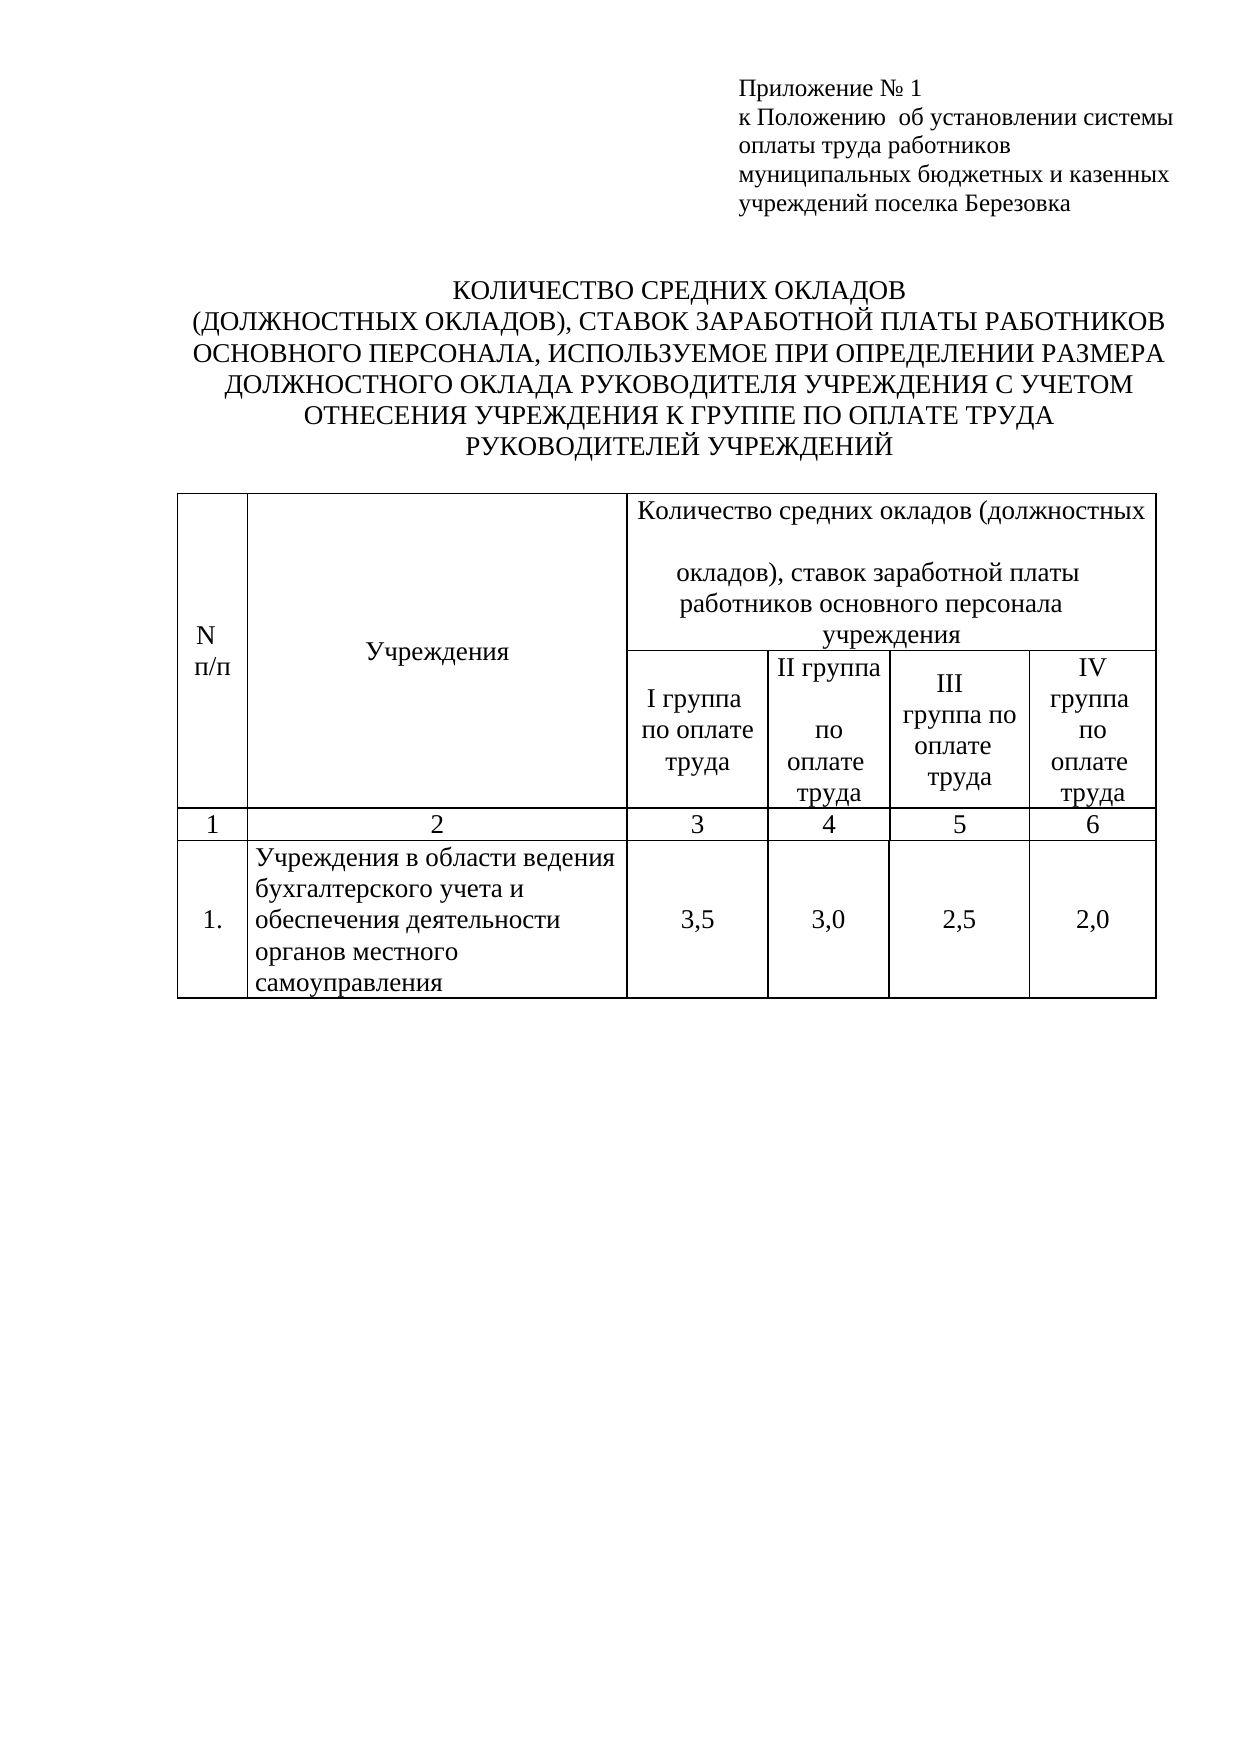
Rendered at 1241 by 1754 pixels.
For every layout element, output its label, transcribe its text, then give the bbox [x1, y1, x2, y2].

table_header Учреждения [248, 494, 626, 807]
table_header N п/п [178, 494, 247, 807]
table_cell II группа по оплате труда [769, 651, 889, 807]
text (ДОЛЖНОСТНЫХ ОКЛАДОВ), СТАВОК ЗАРАБОТНОЙ ПЛАТЫ РАБОТНИКОВ [177, 306, 1181, 337]
text КОЛИЧЕСТВО СРЕДНИХ ОКЛАДОВ [177, 274, 1181, 306]
table_cell 3,0 [769, 841, 888, 997]
table_cell 2,5 [890, 841, 1029, 997]
table_cell III группа по оплате труда [891, 651, 1029, 807]
table_cell 2,0 [1030, 841, 1155, 997]
table_cell I группа по оплате труда [628, 651, 767, 807]
text РУКОВОДИТЕЛЕЙ УЧРЕЖДЕНИЙ [177, 430, 1181, 461]
text Приложение № 1 к Положению об установлении системы оплаты труда работников муниципальных бюджетных и казенных учреждений поселка Березовка [738, 44, 1181, 217]
table_header Количество средних окладов (должностных окладов), ставок заработной платы работников основного персонала учреждения [628, 494, 1155, 650]
text ОСНОВНОГО ПЕРСОНАЛА, ИСПОЛЬЗУЕМОЕ ПРИ ОПРЕДЕЛЕНИИ РАЗМЕРА [177, 337, 1181, 368]
table_cell 3 [628, 809, 767, 840]
table_cell 2 [248, 809, 626, 840]
table_cell 1. [178, 841, 247, 997]
table_cell Учреждения в области ведения бухгалтерского учета и обеспечения деятельности органов местного самоуправления [248, 841, 626, 997]
table_cell 3,5 [628, 841, 767, 997]
table_cell IV группа по оплате труда [1030, 651, 1155, 807]
text ДОЛЖНОСТНОГО ОКЛАДА РУКОВОДИТЕЛЯ УЧРЕЖДЕНИЯ С УЧЕТОМ [177, 368, 1181, 399]
table_cell 1 [178, 809, 247, 840]
table_cell 6 [1030, 809, 1155, 840]
table_cell 5 [891, 809, 1029, 840]
table_cell 4 [769, 809, 889, 840]
text ОТНЕСЕНИЯ УЧРЕЖДЕНИЯ К ГРУППЕ ПО ОПЛАТЕ ТРУДА [177, 399, 1181, 430]
